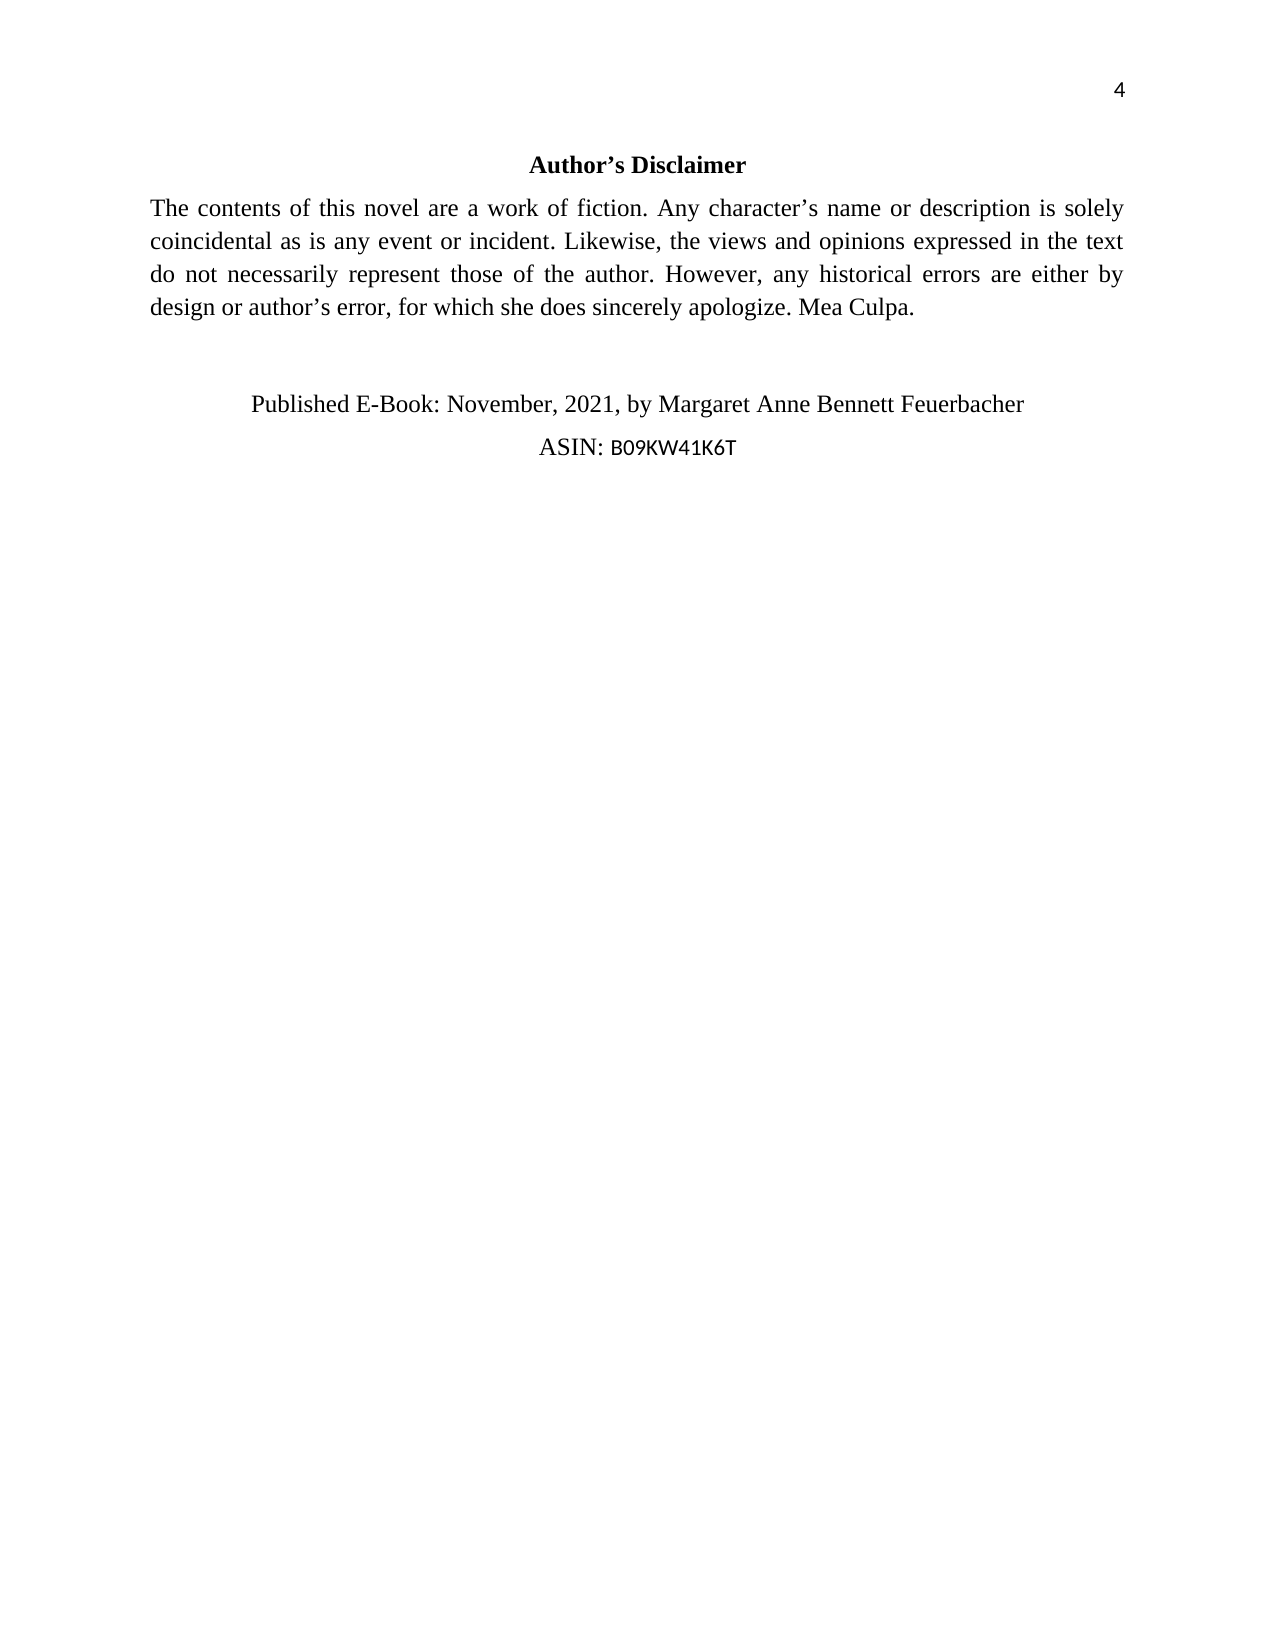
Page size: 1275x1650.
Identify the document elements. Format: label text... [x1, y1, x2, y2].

text Published E-Book: November, 2021, by Margaret Anne Bennett Feuerbacher [150, 389, 1125, 418]
text ASIN: B09KW41K6T [150, 432, 1125, 461]
text The contents of this novel are a work of fiction. Any character’s name or description is solely coincidental as is any event or incident. Likewise, the views and opinions expressed in the text do not necessarily represent those of the author. However, any historical errors are either by design or author’s error, for which she does sincerely apologize. Mea Culpa. [150, 193, 1125, 321]
text Author’s Disclaimer [150, 150, 1125, 179]
